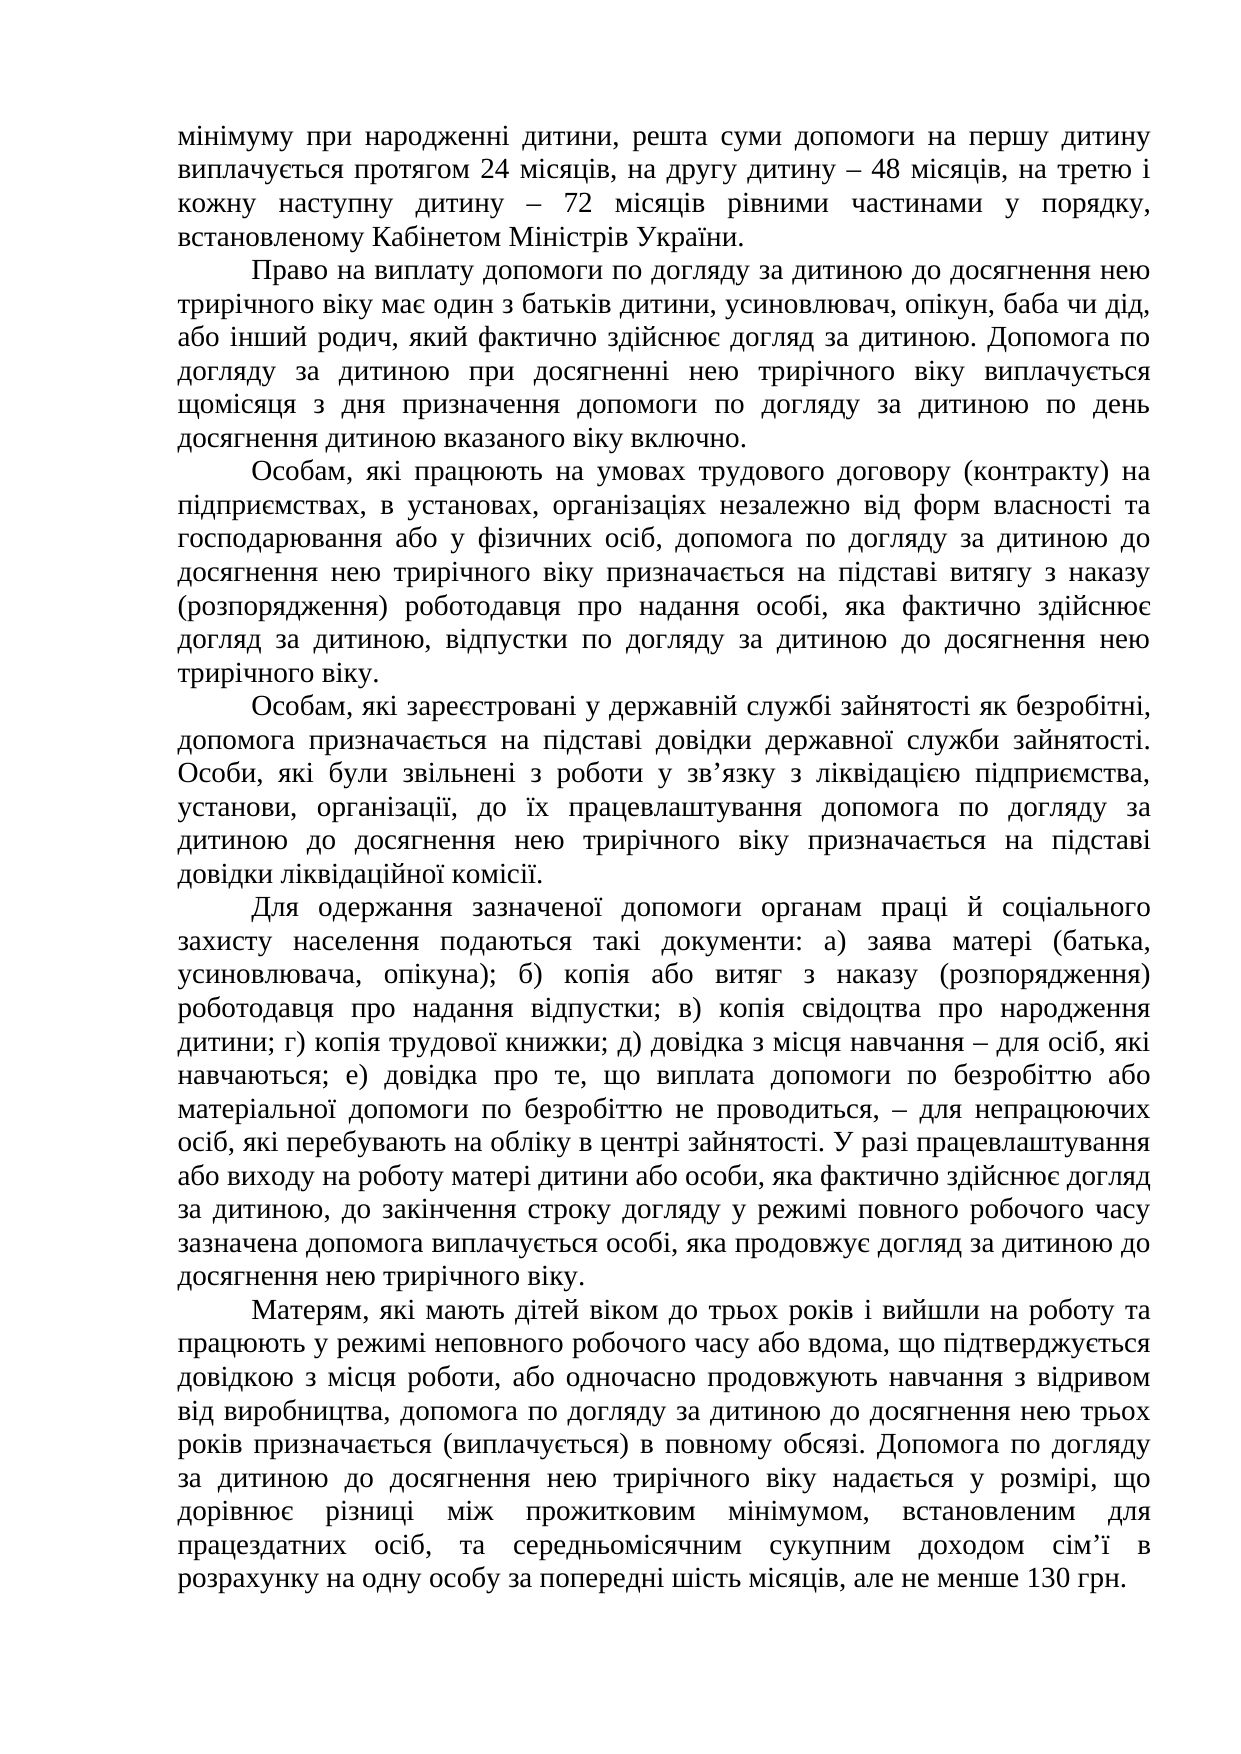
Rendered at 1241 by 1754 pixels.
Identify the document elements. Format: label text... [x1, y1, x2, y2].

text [177, 118, 1152, 252]
text Особам, які працюють на умовах трудового договору (контракту) на підприємствах, в установах, організаціях незалежно від форм власності та господарювання або у фізичних осіб, допомога по догляду за дитиною до досягнення нею трирічного віку призначається на підставі витягу з наказу (розпорядження) роботодавця про надання особі, яка фактично здійснює догляд за дитиною, відпустки по догляду за дитиною до досягнення нею трирічного віку. [177, 453, 1152, 688]
text Особам, які зареєстровані у державній службі зайнятості як безробітні, допомога призначається на підставі довідки державної служби зайнятості. Особи, які були звільнені з роботи у зв’язку з ліквідацією підприємства, установи, організації, до їх працевлаштування допомога по догляду за дитиною до досягнення нею трирічного віку призначається на підставі довідки ліквідаційної комісії. [177, 688, 1152, 889]
text Право на виплату допомоги по догляду за дитиною до досягнення нею трирічного віку має один з батьків дитини, усиновлювач, опікун, баба чи дід, або інший родич, який фактично здійснює догляд за дитиною. Допомога по догляду за дитиною при досягненні нею трирічного віку виплачується щомісяця з дня призначення допомоги по догляду за дитиною по день досягнення дитиною вказаного віку включно. [177, 252, 1152, 453]
text Для одержання зазначеної допомоги органам праці й соціального захисту населення подаються такі документи: а) заява матері (батька, усиновлювача, опікуна); б) копія або витяг з наказу (розпорядження) роботодавця про надання відпустки; в) копія свідоцтва про народження дитини; г) копія трудової книжки; д) довідка з місця навчання – для осіб, які навчаються; е) довідка про те, що виплата допомоги по безробіттю або матеріальної допомоги по безробіттю не проводиться, – для непрацюючих осіб, які перебувають на обліку в центрі зайнятості. У разі працевлаштування або виходу на роботу матері дитини або особи, яка фактично здійснює догляд за дитиною, до закінчення строку догляду у режимі повного робочого часу зазначена допомога виплачується особі, яка продовжує догляд за дитиною до досягнення нею трирічного віку. [177, 889, 1152, 1292]
text Матерям, які мають дітей віком до трьох років і вийшли на роботу та працюють у режимі неповного робочого часу або вдома, що підтверджується довідкою з місця роботи, або одночасно продовжують навчання з відривом від виробництва, допомога по догляду за дитиною до досягнення нею трьох років призначається (виплачується) в повному обсязі. Допомога по догляду за дитиною до досягнення нею трирічного віку надається у розмірі, що дорівнює різниці між прожитковим мінімумом, встановленим для працездатних осіб, та середньомісячним сукупним доходом сім’ї в розрахунку на одну особу за попередні шість місяців, але не менше 130 грн. [177, 1292, 1152, 1594]
